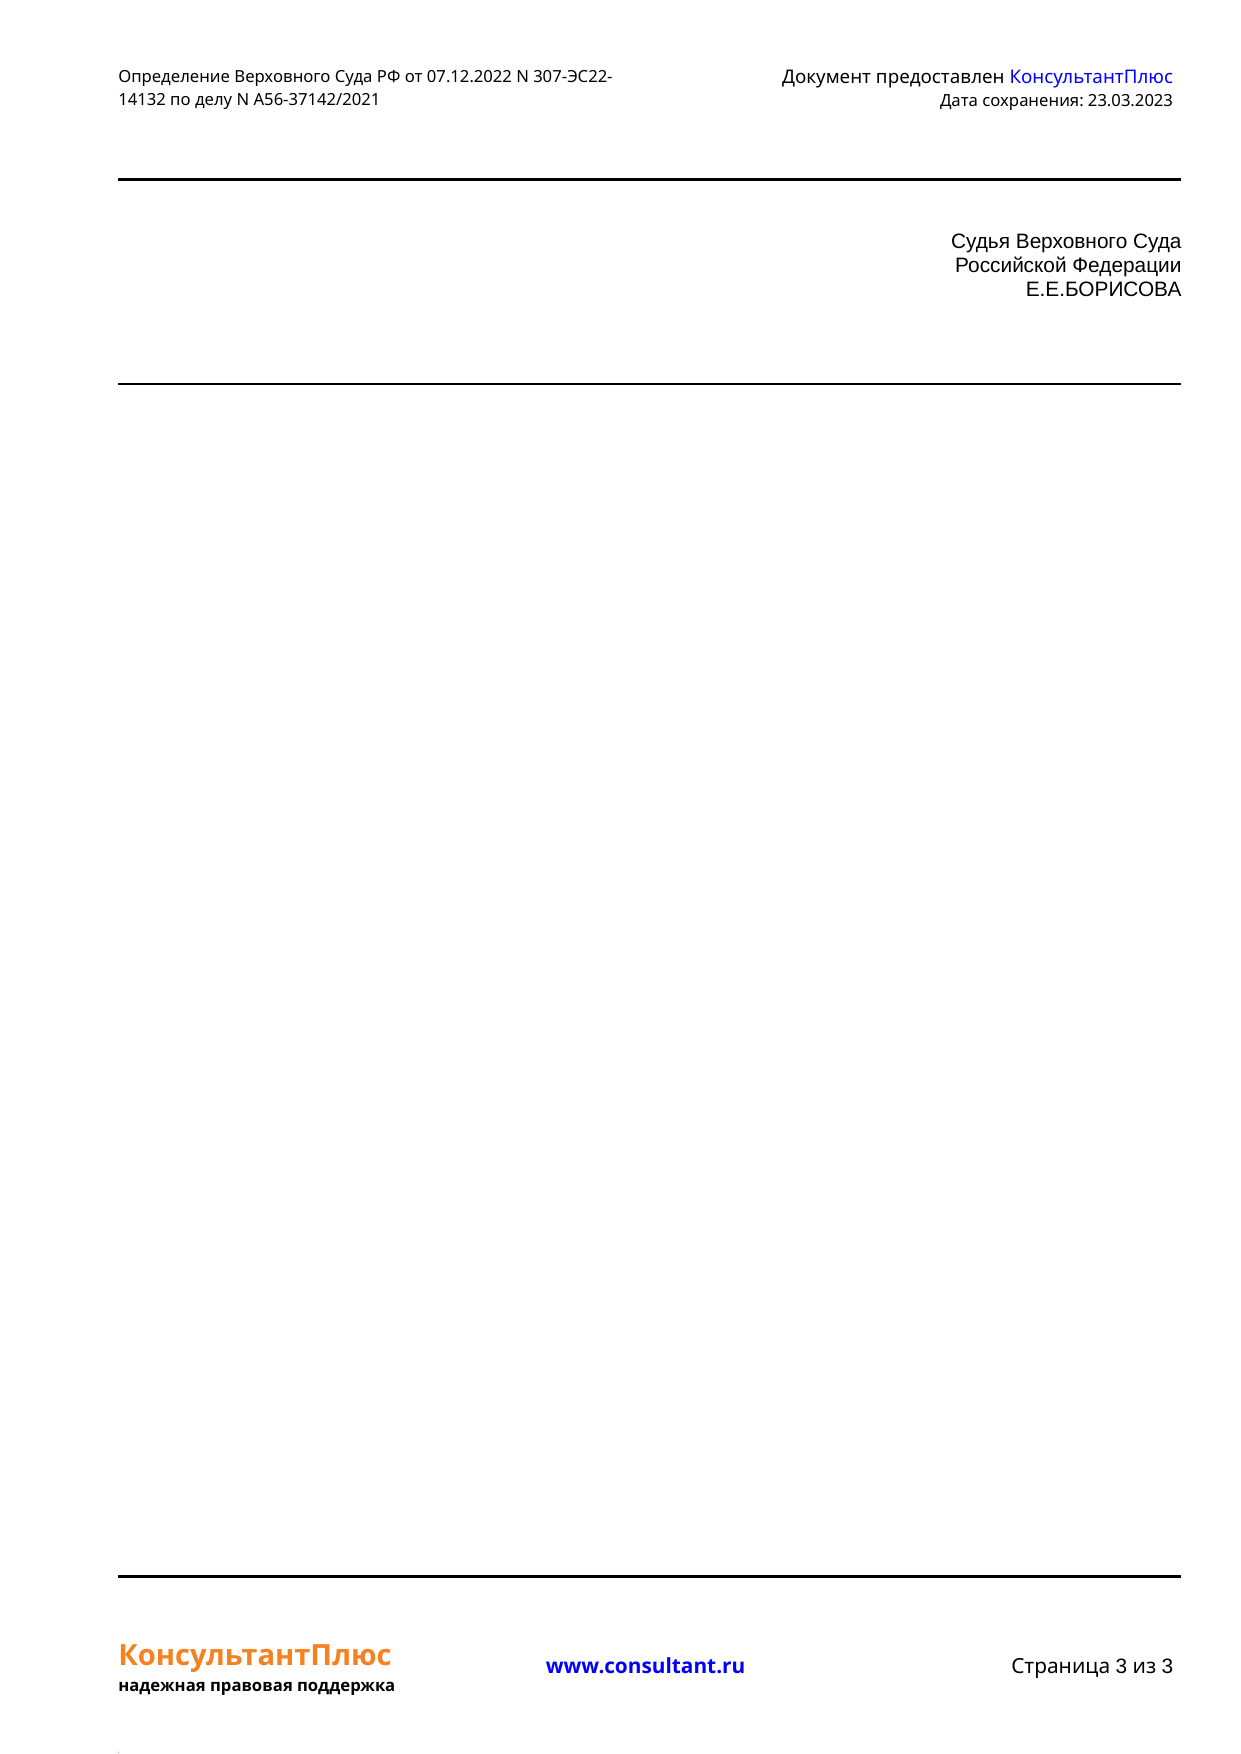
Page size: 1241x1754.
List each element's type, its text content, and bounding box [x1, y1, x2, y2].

text Е.Е.БОРИСОВА [118, 277, 1181, 301]
text Российской Федерации [118, 253, 1181, 277]
text Судья Верховного Суда [118, 229, 1181, 253]
